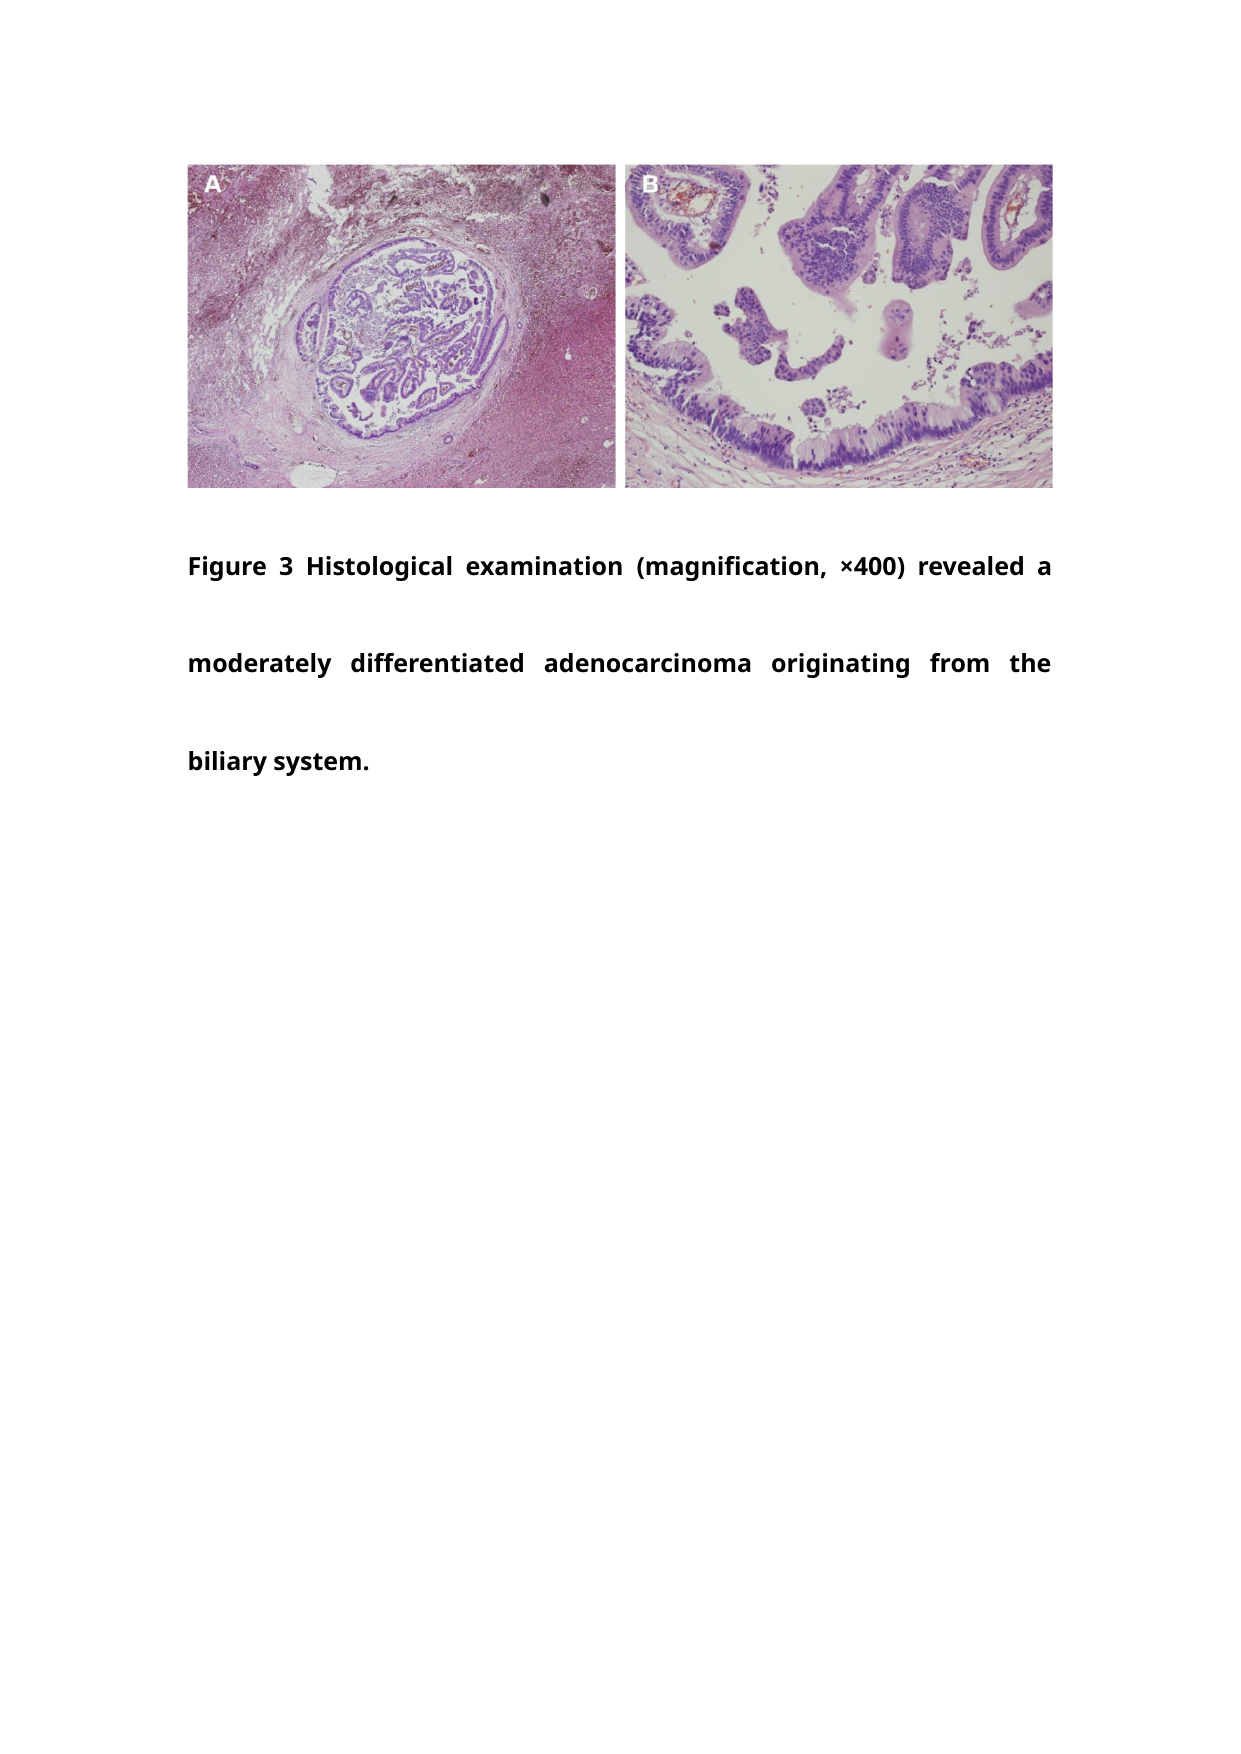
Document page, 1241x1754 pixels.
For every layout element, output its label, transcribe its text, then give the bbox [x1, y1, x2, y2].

picture [187, 162, 1053, 488]
text Figure 3 Histological examination (magnification, ×400) revealed a moderately differentiated adenocarcinoma originating from the biliary system. [187, 533, 1053, 793]
